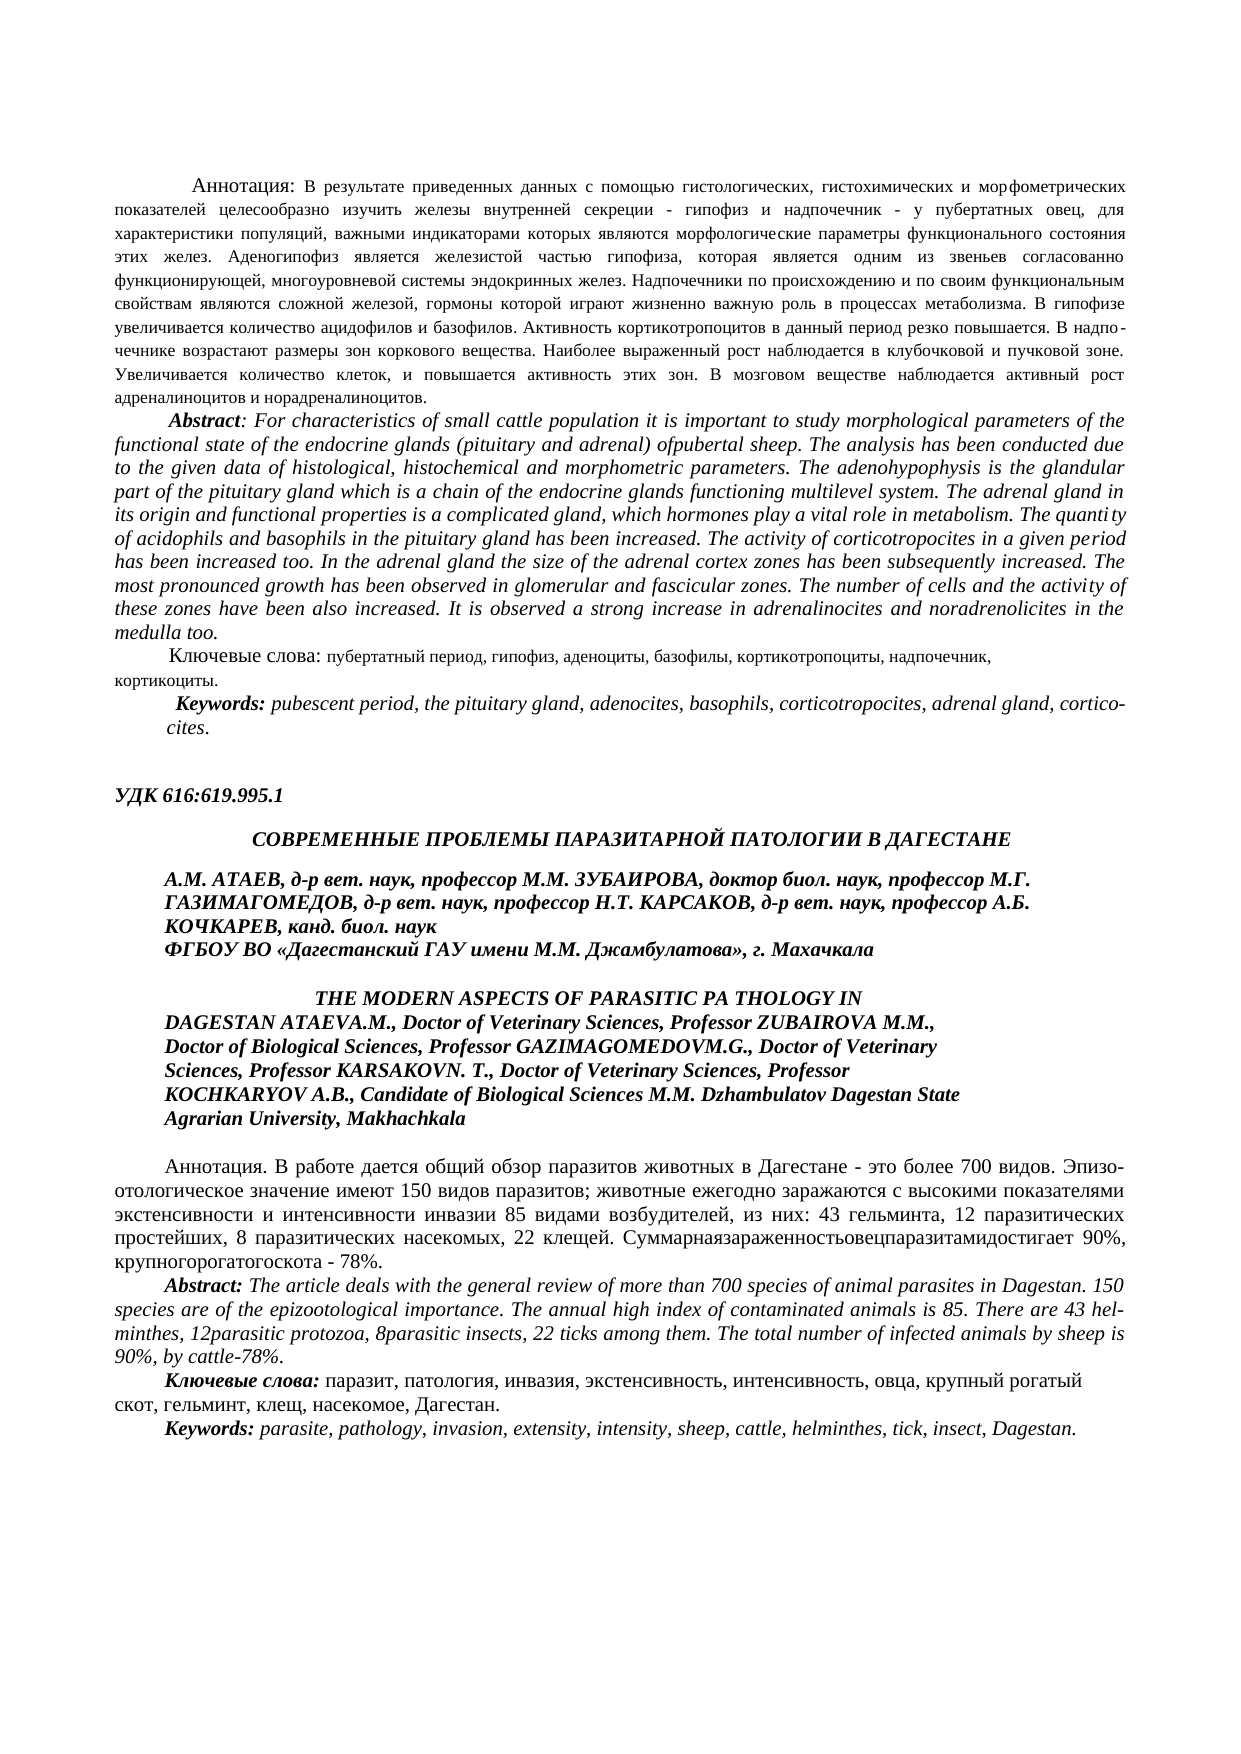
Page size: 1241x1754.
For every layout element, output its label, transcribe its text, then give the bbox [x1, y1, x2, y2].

text кортикоциты. [114, 668, 1126, 692]
text УДК 616:619.995.1 [114, 786, 1126, 807]
text Ключевые слова: пубертатный период, гипофиз, аденоциты, базофилы, кортикотропоциты, надпочечник, [114, 644, 1126, 668]
text THE MODERN ASPECTS OF PARASITIC PA THOLOGY IN DAGESTAN ATAEVA.M., Doctor of Veterinary Sciences, Professor ZUBAIROVA M.M., Doctor of Biological Sciences, Professor GAZIMAGOMEDOVM.G., Doctor of Veterinary Sciences, Professor KARSAKOVN. T., Doctor of Veterinary Sciences, Professor KOCHKARYOV A.B., Candidate of Biological Sciences M.M. Dzhambulatov Dagestan State Agrarian University, Makhachkala [164, 986, 974, 1130]
text Abstract: The article deals with the general review of more than 700 species of animal parasites in Dagestan. 150 species are of the epizootological importance. The annual high index of contaminated animals is 85. There are 43 hel- minthes, 12parasitic protozoa, 8parasitic insects, 22 ticks among them. The total number of infected animals by sheep is 90%, by cattle-78%. [114, 1273, 1126, 1369]
text Аннотация. В работе дается общий обзор паразитов животных в Дагестане - это более 700 видов. Эпизо- отологическое значение имеют 150 видов паразитов; животные ежегодно заражаются с высокими показателями экстенсивности и интенсивности инвазии 85 видами возбудителей, из них: 43 гельминта, 12 паразитических простейших, 8 паразитических насекомых, 22 клещей. Суммарнаязараженностьовецпаразитамидостигает 90%, крупногорогатогоскота - 78%. [114, 1155, 1126, 1273]
text А.М. АТАЕВ, д-р вет. наук, профессор М.М. ЗУБАИРОВА, доктор биол. наук, профессор М.Г. ГАЗИМАГОМЕДОВ, д-р вет. наук, профессор Н.Т. КАРСАКОВ, д-р вет. наук, профессор А.Б. КОЧКАРЕВ, канд. биол. наук [164, 867, 1126, 938]
text Keywords: pubescent period, the pituitary gland, adenocites, basophils, corticotropocites, adrenal gland, cortico- [114, 692, 1126, 716]
text Abstract: For characteristics of small cattle population it is important to study morphological parameters of the functional state of the endocrine glands (pituitary and adrenal) ofpubertal sheep. The analysis has been conducted due to the given data of histological, histochemical and morphometric parameters. The adenohypophysis is the glandular part of the pituitary gland which is a chain of the endocrine glands functioning multilevel system. The adrenal gland in its origin and functional properties is a complicated gland, which hormones play a vital role in metabolism. The quantity of acidophils and basophils in the pituitary gland has been increased. The activity of corticotropocites in a given period has been increased too. In the adrenal gland the size of the adrenal cortex zones has been subsequently increased. The most pronounced growth has been observed in glomerular and fascicular zones. The number of cells and the activity of these zones have been also increased. It is observed a strong increase in adrenalinocites and noradrenolicites in the medulla too. [114, 409, 1126, 644]
text СОВРЕМЕННЫЕ ПРОБЛЕМЫ ПАРАЗИТАРНОЙ ПАТОЛОГИИ В ДАГЕСТАНЕ [252, 830, 1126, 851]
text cites. [114, 716, 1126, 739]
text Keywords: parasite, pathology, invasion, extensity, intensity, sheep, cattle, helminthes, tick, insect, Dagestan. [114, 1417, 1126, 1441]
text Аннотация: В результате приведенных данных с помощью гистологических, гистохимических и морфометрических показателей целесообразно изучить железы внутренней секреции - гипофиз и надпочечник - у пубертатных овец, для характеристики популяций, важными индикаторами которых являются морфологические параметры функционального состояния этих желез. Аденогипофиз является железистой частью гипофиза, которая является одним из звеньев согласованно функционирующей, многоуровневой системы эндокринных желез. Надпочечники по происхождению и по своим функциональным свойствам являются сложной железой, гормоны которой играют жизненно важную роль в процессах метаболизма. В гипофизе увеличивается количество ацидофилов и базофилов. Активность кортикотропоцитов в данный период резко повышается. В надпочечнике возрастают размеры зон коркового вещества. Наиболее выраженный рост наблюдается в клубочковой и пучковой зоне. Увеличивается количество клеток, и повышается активность этих зон. В мозговом веществе наблюдается активный рост адреналиноцитов и норадреналиноцитов. [114, 173, 1126, 409]
text Ключевые слова: паразит, патология, инвазия, экстенсивность, интенсивность, овца, крупный рогатый скот, гельминт, клещ, насекомое, Дагестан. [114, 1369, 1126, 1417]
text ФГБОУ ВО «Дагестанский ГАУ имени М.М. Джамбулатова», г. Махачкала [114, 938, 1126, 961]
